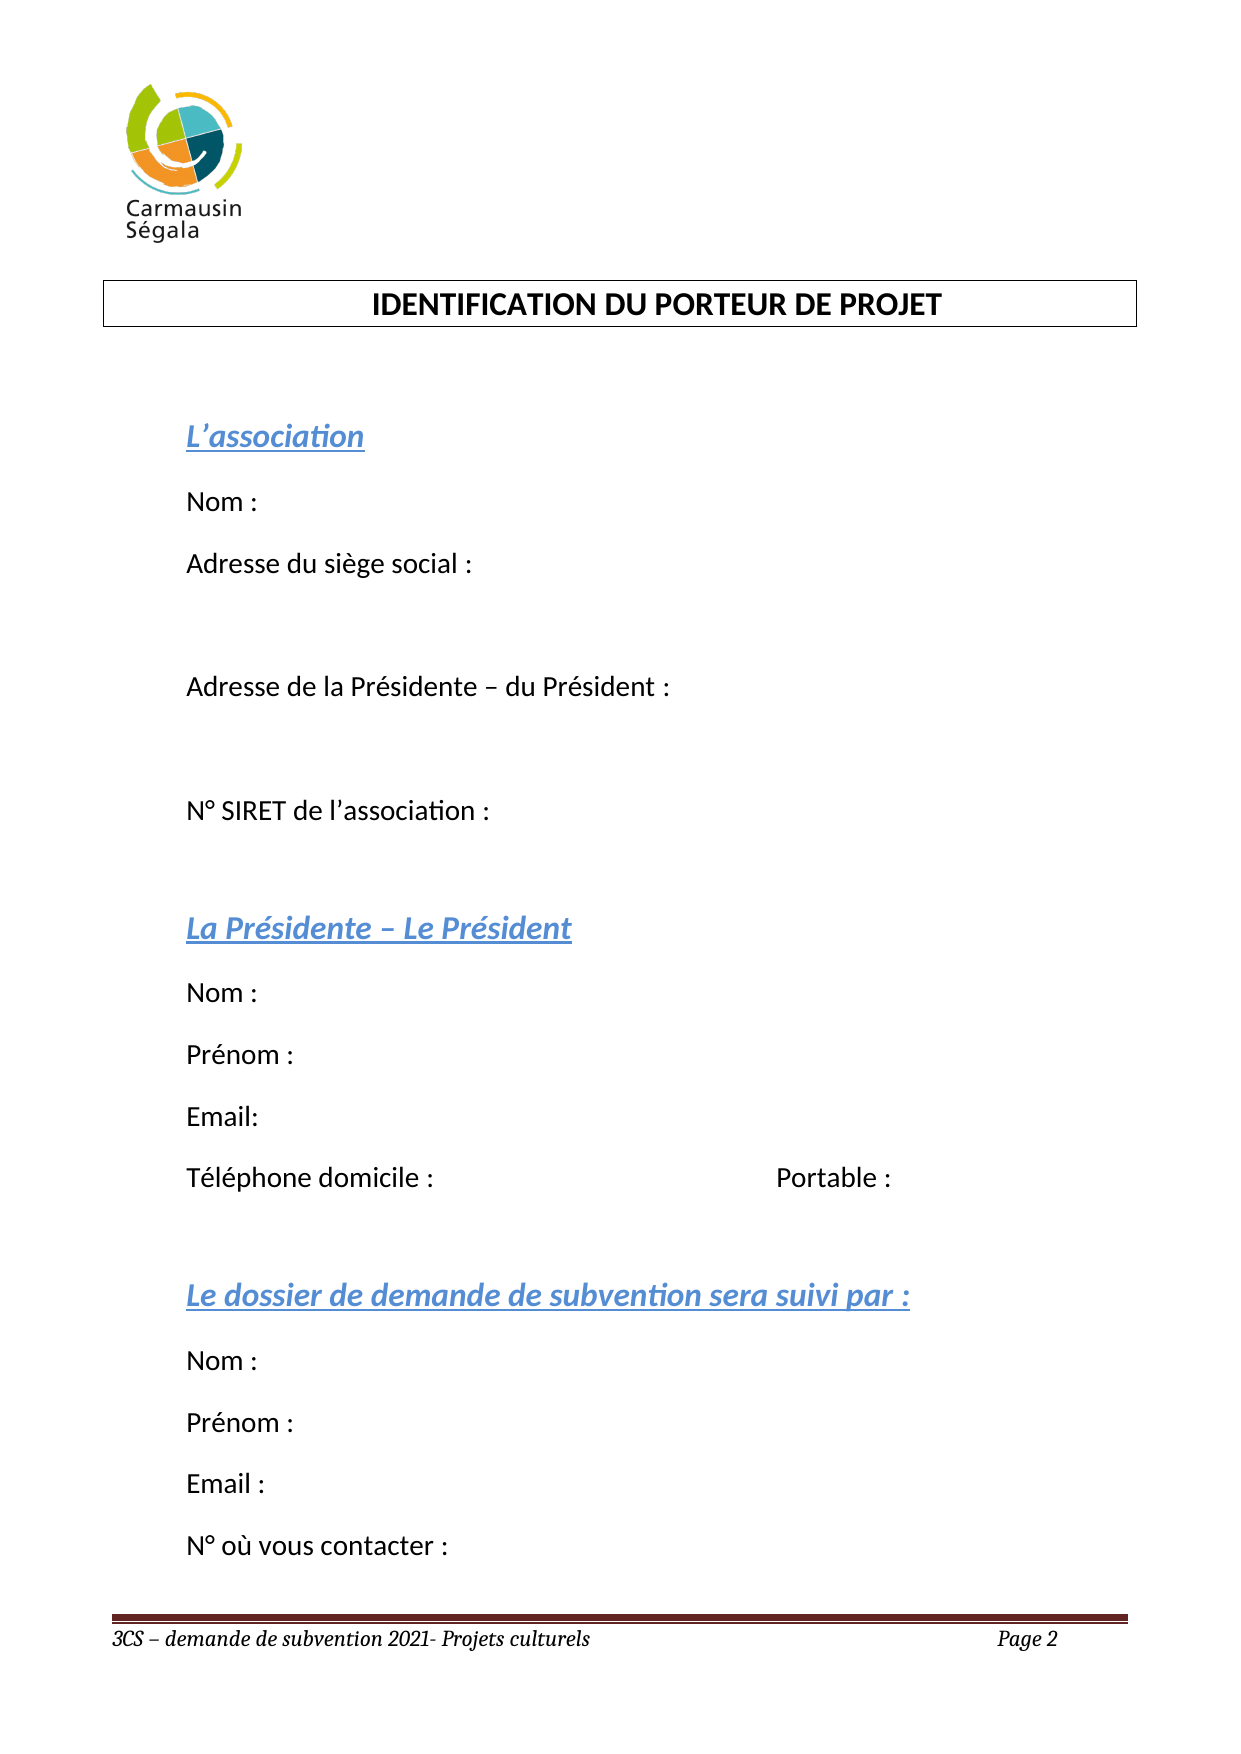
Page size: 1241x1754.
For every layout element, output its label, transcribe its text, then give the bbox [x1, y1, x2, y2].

text Nom : [112, 483, 1128, 519]
text Adresse de la Présidente – du Président : [112, 668, 1128, 704]
text IDENTIFICATION DU PORTEUR DE PROJET [104, 281, 1136, 326]
text Prénom : [112, 1404, 1128, 1439]
text Nom : [112, 1342, 1128, 1378]
text Le dossier de demande de subvention sera suivi par : [112, 1274, 1128, 1315]
text Nom : [112, 974, 1128, 1010]
text Email: [112, 1098, 1128, 1133]
text Téléphone domicile : Portable : [112, 1159, 1128, 1195]
text Adresse du siège social : [112, 545, 1128, 580]
picture [112, 73, 252, 252]
text N° où vous contacter : [112, 1527, 1128, 1563]
text Email : [112, 1466, 1128, 1501]
text La Présidente – Le Président [112, 907, 1128, 947]
text N° SIRET de l’association : [112, 792, 1128, 827]
text Prénom : [112, 1036, 1128, 1072]
text L’association [112, 415, 1128, 456]
